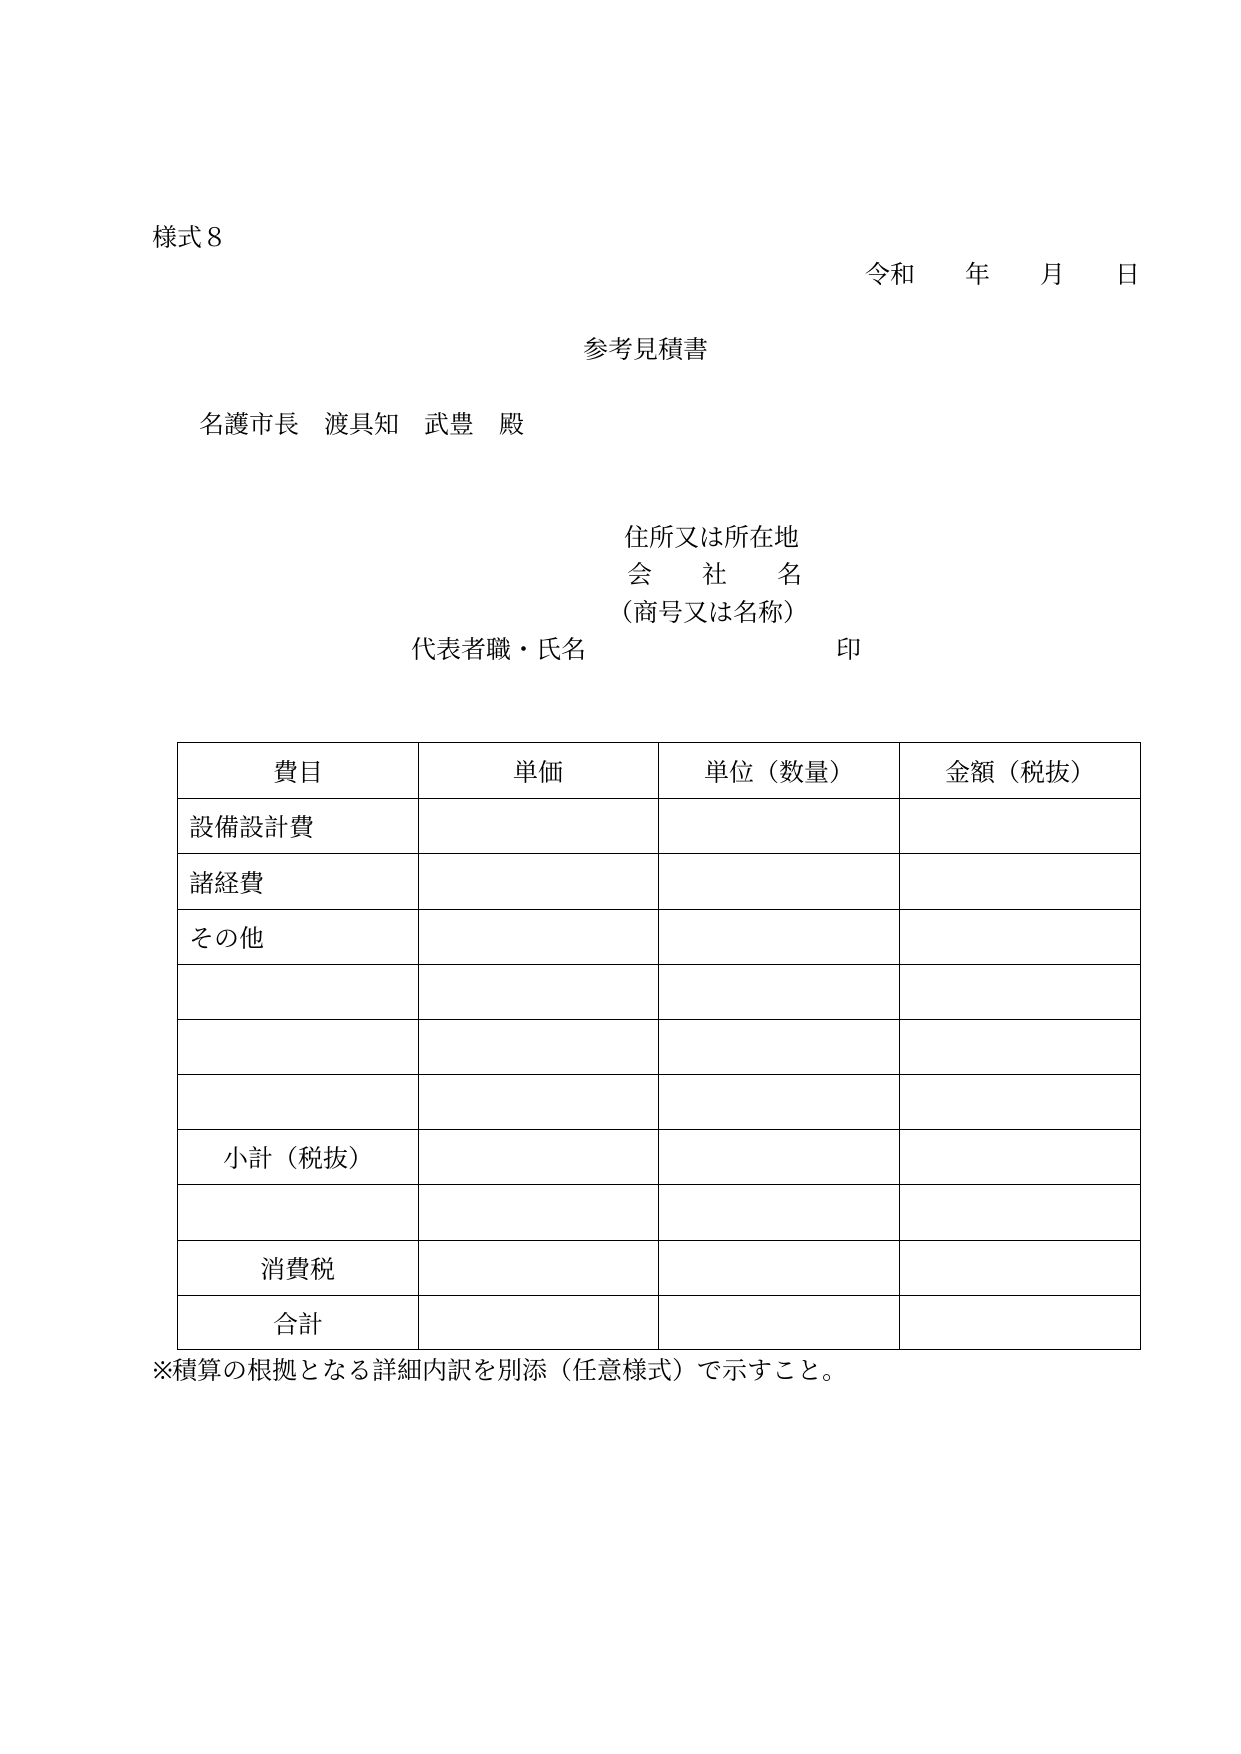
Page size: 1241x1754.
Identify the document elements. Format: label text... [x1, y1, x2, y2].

text 代表者職・氏名 印 [177, 629, 1140, 667]
table_cell [178, 1185, 418, 1240]
table_cell [178, 965, 418, 1019]
table_cell [178, 1075, 418, 1129]
table_cell 設備設計費 [178, 799, 418, 853]
table_cell [900, 1296, 1140, 1349]
table_cell [419, 1130, 658, 1183]
table_header 単位（数量） [659, 743, 899, 798]
table_cell [659, 854, 899, 908]
table_cell [900, 1130, 1140, 1183]
table_cell [419, 799, 658, 853]
table_cell 小計（税抜） [178, 1130, 418, 1183]
table_cell [900, 910, 1140, 964]
table_cell [419, 1296, 658, 1349]
table_cell 合計 [178, 1296, 418, 1349]
table_cell [659, 910, 899, 964]
table_cell [659, 799, 899, 853]
table_cell [419, 910, 658, 964]
table_cell [659, 1296, 899, 1349]
table_cell [900, 1185, 1140, 1240]
table_cell その他 [178, 910, 418, 964]
text 令和 年 月 日 [152, 254, 1140, 292]
table_cell [659, 1130, 899, 1183]
table_header 金額（税抜） [900, 743, 1140, 798]
table_cell [419, 1020, 658, 1074]
table_cell [900, 1020, 1140, 1074]
table_cell [419, 1241, 658, 1295]
table_cell [900, 1075, 1140, 1129]
table_cell [419, 854, 658, 908]
table_cell [419, 1185, 658, 1240]
table_cell [900, 1241, 1140, 1295]
text 会 社 名 [177, 554, 1140, 592]
table_cell [659, 965, 899, 1019]
table_cell [900, 854, 1140, 908]
table_header 単価 [419, 743, 658, 798]
table_cell [419, 1075, 658, 1129]
table_cell [659, 1185, 899, 1240]
text 様式８ [152, 217, 1096, 254]
table_cell [659, 1241, 899, 1295]
table_cell [900, 965, 1140, 1019]
text 名護市長 渡具知 武豊 殿 [199, 404, 1140, 442]
text 参考見積書 [152, 329, 1140, 367]
text （商号又は名称） [177, 592, 1140, 629]
table_cell [659, 1020, 899, 1074]
text ※積算の根拠となる詳細内訳を別添（任意様式）で示すこと。 [152, 1350, 1140, 1388]
table_cell [659, 1075, 899, 1129]
table_cell [419, 965, 658, 1019]
table_cell [900, 799, 1140, 853]
table_header 費目 [178, 743, 418, 798]
table_cell 消費税 [178, 1241, 418, 1295]
text 住所又は所在地 [199, 517, 1140, 554]
table_cell 諸経費 [178, 854, 418, 908]
table_cell [178, 1020, 418, 1074]
